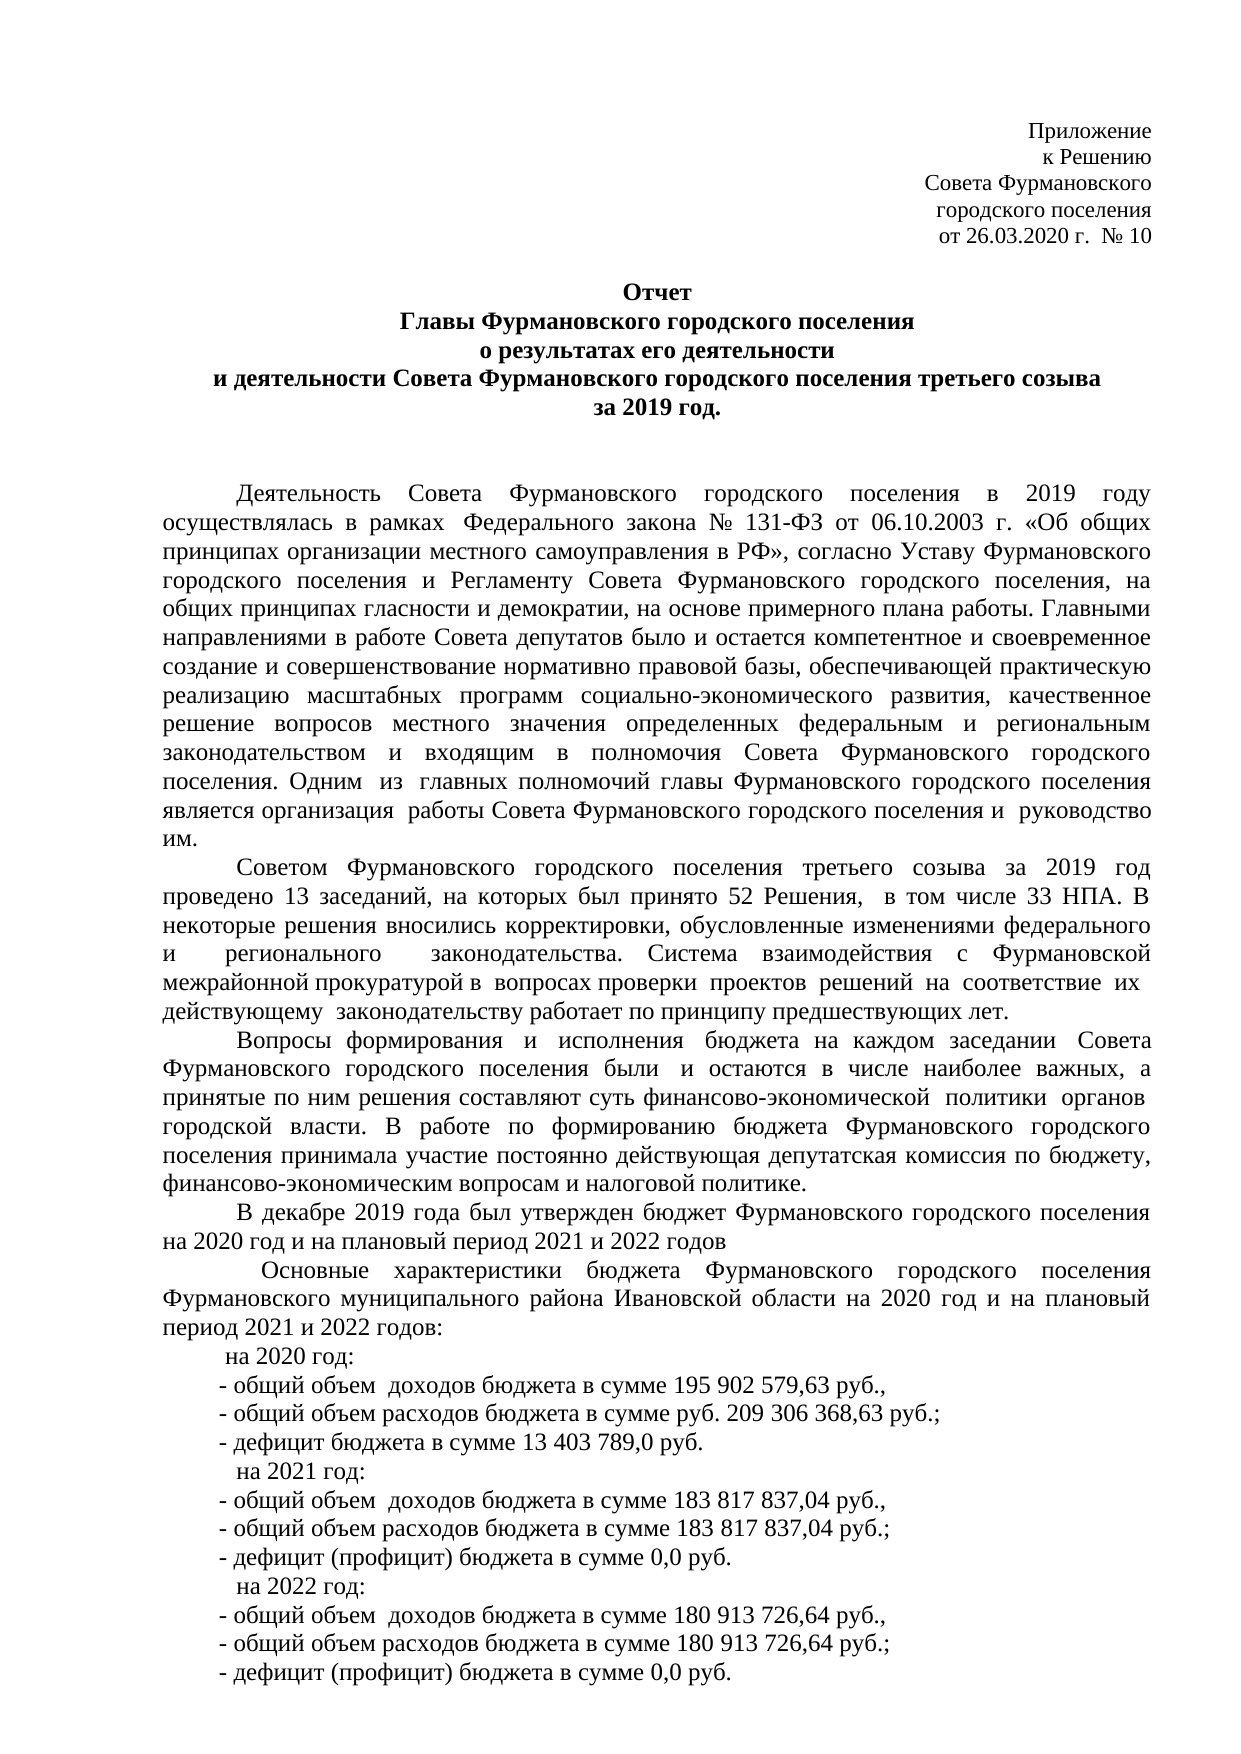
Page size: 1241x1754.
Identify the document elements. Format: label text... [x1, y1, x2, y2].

text - общий объем доходов бюджета в сумме 195 902 579,63 руб., [219, 1370, 1152, 1398]
text на 2021 год: [162, 1456, 1152, 1485]
text на 2022 год: [162, 1571, 1152, 1600]
text - дефицит бюджета в сумме 13 403 789,0 руб. [219, 1427, 1152, 1456]
text Отчет [162, 277, 1152, 306]
text о результатах его деятельности [162, 335, 1152, 363]
text городского поселения [162, 196, 1152, 222]
text - дефицит (профицит) бюджета в сумме 0,0 руб. [219, 1542, 1152, 1571]
text Совета Фурмановского [162, 169, 1152, 196]
text Деятельность Совета Фурмановского городского поселения в 2019 году осуществлялась в рамках Федерального закона № 131-ФЗ от 06.10.2003 г. «Об общих принципах организации местного самоуправления в РФ», согласно Уставу Фурмановского городского поселения и Регламенту Совета Фурмановского городского поселения, на общих принципах гласности и демократии, на основе примерного плана работы. Главными направлениями в работе Совета депутатов было и остается компетентное и своевременное создание и совершенствование нормативно правовой базы, обеспечивающей практическую реализацию масштабных программ социально-экономического развития, качественное решение вопросов местного значения определенных федеральным и региональным законодательством и входящим в полномочия Совета Фурмановского городского поселения. Одним из главных полномочий главы Фурмановского городского поселения является организация работы Совета Фурмановского городского поселения и руководство им. [162, 478, 1152, 852]
text Главы Фурмановского городского поселения [162, 306, 1152, 335]
text Советом Фурмановского городского поселения третьего созыва за 2019 год проведено 13 заседаний, на которых был принято 52 Решения, в том числе 33 НПА. В некоторые решения вносились корректировки, обусловленные изменениями федерального и регионального законодательства. Система взаимодействия с Фурмановской межрайонной прокуратурой в вопросах проверки проектов решений на соответствие их действующему законодательству работает по принципу предшествующих лет. [162, 852, 1152, 1025]
text - общий объем расходов бюджета в сумме руб. 209 306 368,63 руб.; [219, 1398, 1152, 1427]
text за 2019 год. [162, 392, 1152, 421]
text - общий объем расходов бюджета в сумме 183 817 837,04 руб.; [219, 1513, 1152, 1542]
text от 26.03.2020 г. № 10 [162, 222, 1152, 248]
text Вопросы формирования и исполнения бюджета на каждом заседании Совета Фурмановского городского поселения были и остаются в числе наиболее важных, а принятые по ним решения составляют суть финансово-экономической политики органов городской власти. В работе по формированию бюджета Фурмановского городского поселения принимала участие постоянно действующая депутатская комиссия по бюджету, финансово-экономическим вопросам и налоговой политике. [162, 1025, 1152, 1197]
text - общий объем доходов бюджета в сумме 180 913 726,64 руб., [219, 1600, 1152, 1628]
text - дефицит (профицит) бюджета в сумме 0,0 руб. [219, 1657, 1152, 1686]
text Основные характеристики бюджета Фурмановского городского поселения Фурмановского муниципального района Ивановской области на 2020 год и на плановый период 2021 и 2022 годов: [162, 1255, 1152, 1341]
text и деятельности Совета Фурмановского городского поселения третьего созыва [162, 363, 1152, 392]
text на 2020 год: [162, 1341, 1152, 1370]
text - общий объем расходов бюджета в сумме 180 913 726,64 руб.; [219, 1628, 1152, 1657]
text Приложение [162, 117, 1152, 143]
text В декабре 2019 года был утвержден бюджет Фурмановского городского поселения на 2020 год и на плановый период 2021 и 2022 годов [162, 1197, 1152, 1255]
text - общий объем доходов бюджета в сумме 183 817 837,04 руб., [219, 1485, 1152, 1513]
text к Решению [162, 143, 1152, 169]
